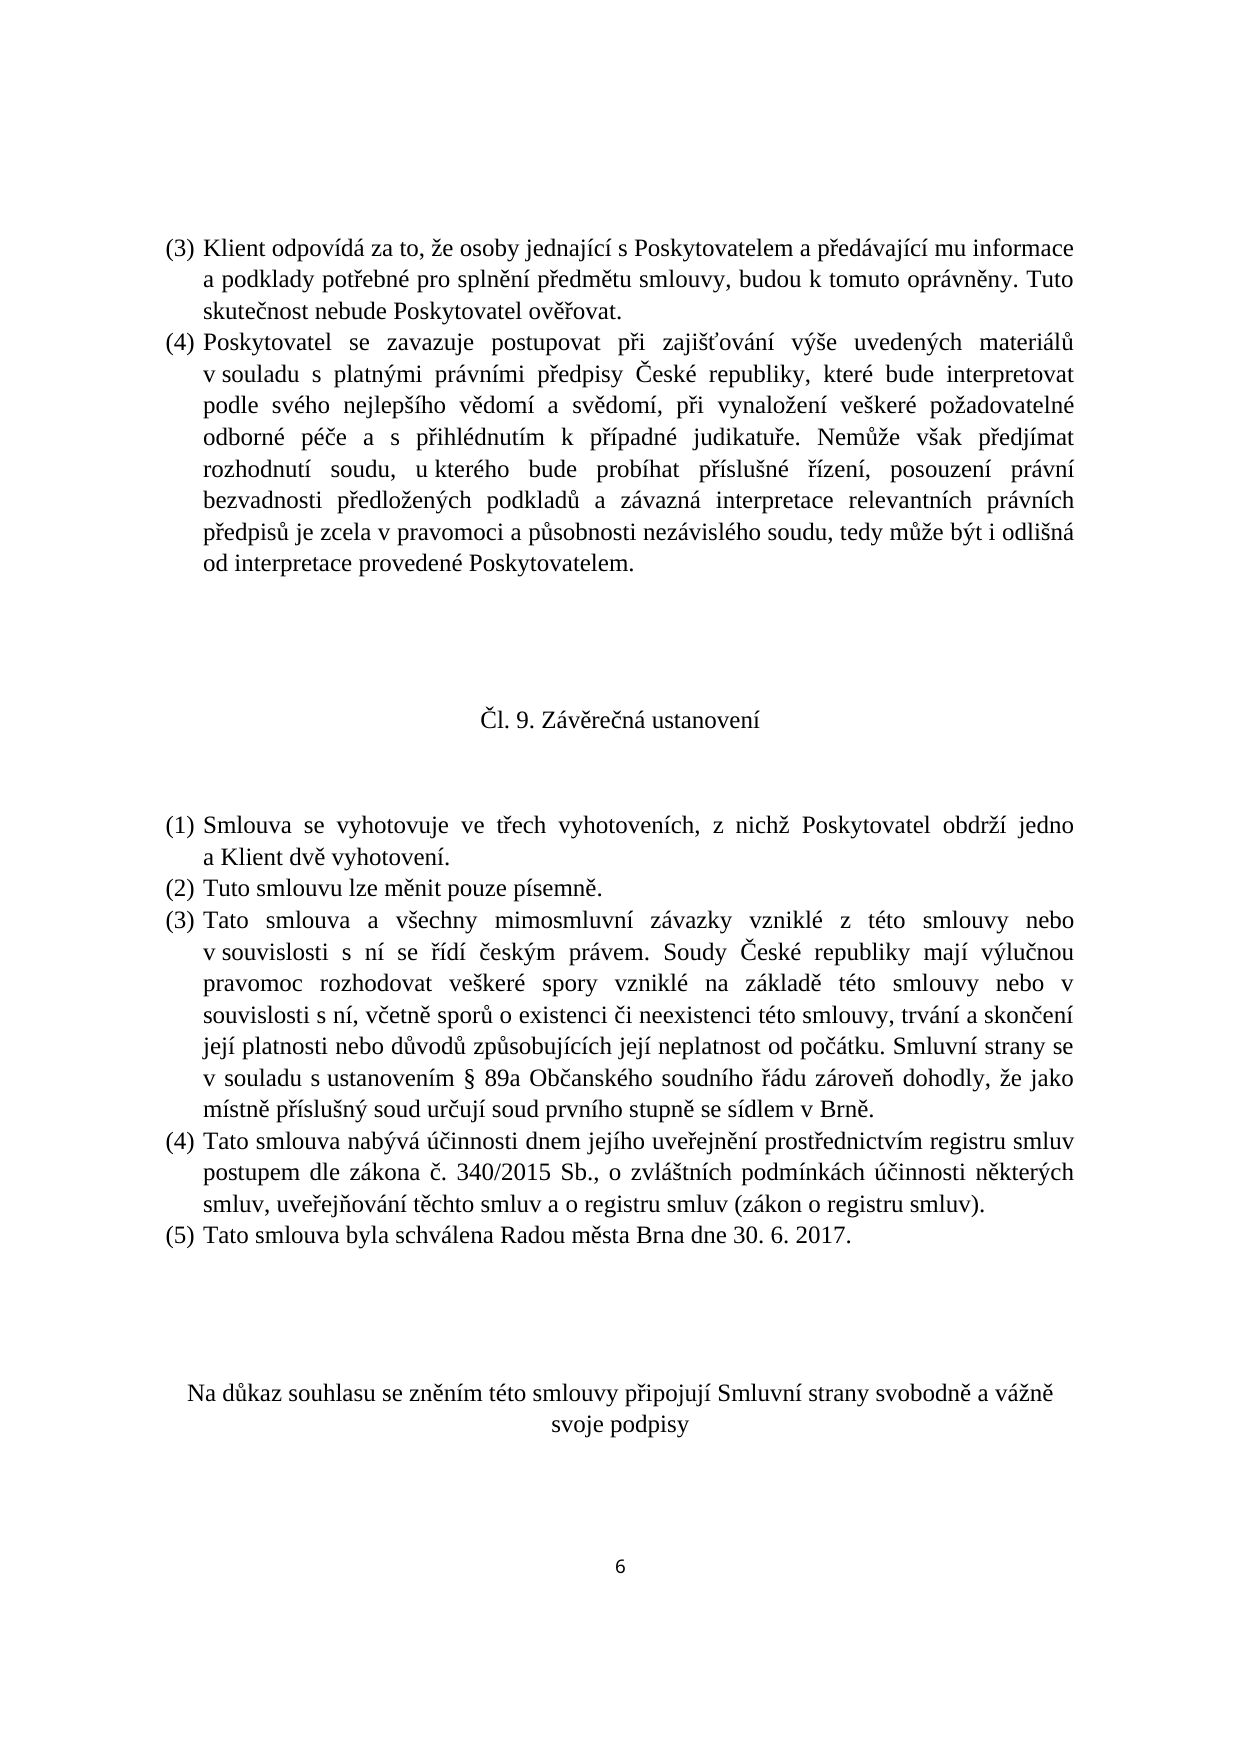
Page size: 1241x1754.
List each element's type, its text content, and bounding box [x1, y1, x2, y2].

text Na důkaz souhlasu se zněním této smlouvy připojují Smluvní strany svobodně a vážně svoje podpisy [165, 1378, 1075, 1438]
text Čl. 9. Závěrečná ustanovení [165, 706, 1075, 734]
list Klient odpovídá za to, že osoby jednající s Poskytovatelem a předávající mu informace a podklady potřebné pro splnění předmětu smlouvy, budou k tomuto oprávněny. Tuto skutečnost nebude Poskytovatel ověřovat. [165, 233, 1075, 324]
list Smlouva se vyhotovuje ve třech vyhotoveních, z nichž Poskytovatel obdrží jedno a Klient dvě vyhotovení. [165, 810, 1075, 871]
list Poskytovatel se zavazuje postupovat při zajišťování výše uvedených materiálů v souladu s platnými právními předpisy České republiky, které bude interpretovat podle svého nejlepšího vědomí a svědomí, při vynaložení veškeré požadovatelné odborné péče a s přihlédnutím k případné judikatuře. Nemůže však předjímat rozhodnutí soudu, u kterého bude probíhat příslušné řízení, posouzení právní bezvadnosti předložených podkladů a závazná interpretace relevantních právních předpisů je zcela v pravomoci a působnosti nezávislého soudu, tedy může být i odlišná od interpretace provedené Poskytovatelem. [165, 327, 1075, 577]
list Tato smlouva a všechny mimosmluvní závazky vzniklé z této smlouvy nebo v souvislosti s ní se řídí českým právem. Soudy České republiky mají výlučnou pravomoc rozhodovat veškeré spory vzniklé na základě této smlouvy nebo v souvislosti s ní, včetně sporů o existenci či neexistenci této smlouvy, trvání a skončení její platnosti nebo důvodů způsobujících její neplatnost od počátku. Smluvní strany se v souladu s ustanovením § 89a Občanského soudního řádu zároveň dohodly, že jako místně příslušný soud určují soud prvního stupně se sídlem v Brně. [165, 905, 1075, 1123]
list Tato smlouva nabývá účinnosti dnem jejího uveřejnění prostřednictvím registru smluv postupem dle zákona č. 340/2015 Sb., o zvláštních podmínkách účinnosti některých smluv, uveřejňování těchto smluv a o registru smluv (zákon o registru smluv). [165, 1126, 1075, 1218]
list Tato smlouva byla schválena Radou města Brna dne 30. 6. 2017. [165, 1221, 1075, 1249]
list Tuto smlouvu lze měnit pouze písemně. [165, 873, 1075, 902]
